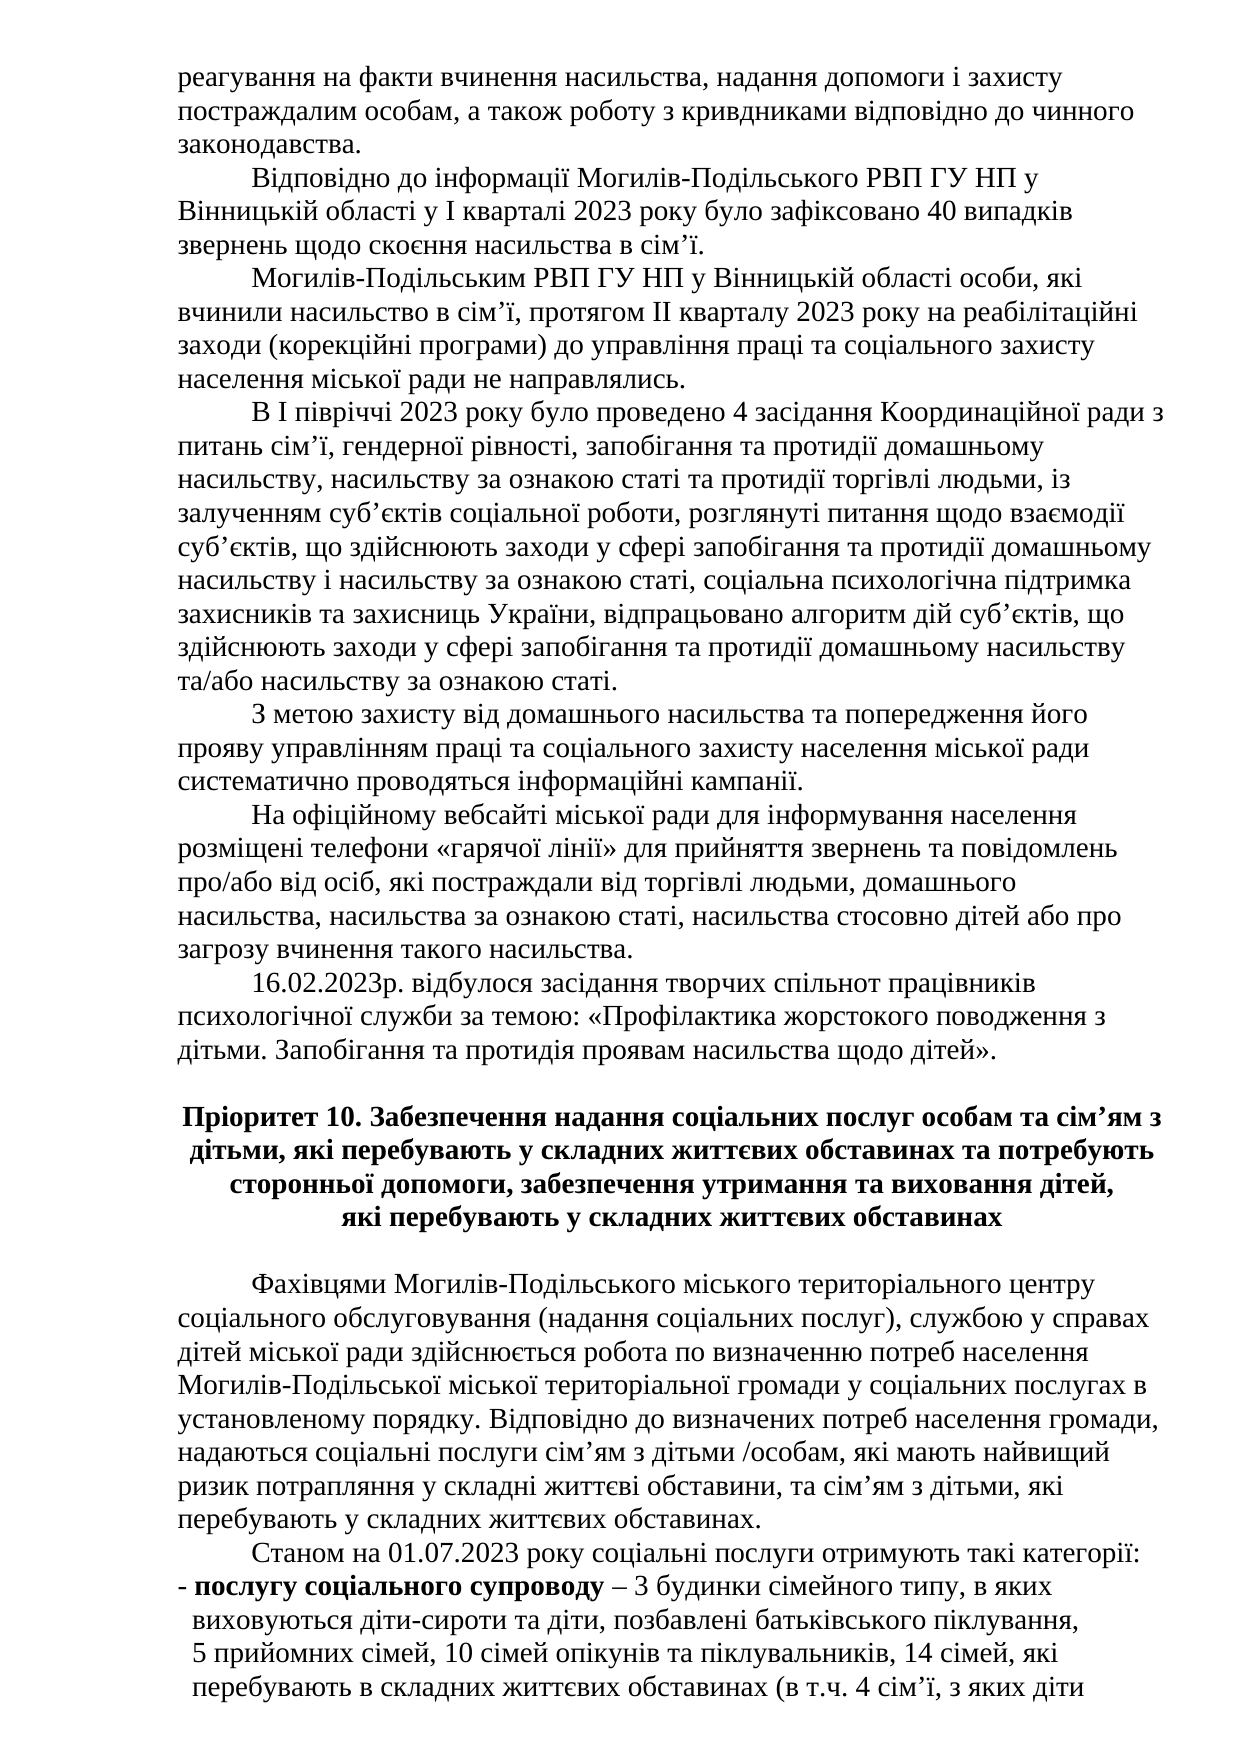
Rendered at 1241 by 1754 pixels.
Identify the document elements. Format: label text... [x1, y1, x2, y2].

text Фахівцями Могилів-Подільського міського територіального центру соціального обслуговування (надання соціальних послуг), службою у справах дітей міської ради здійснюється робота по визначенню потреб населення Могилів-Подільської міської територіальної громади у соціальних послугах в установленому порядку. Відповідно до визначених потреб населення громади, надаються соціальні послуги сім’ям з дітьми /особам, які мають найвищий ризик потрапляння у складні життєві обставини, та сім’ям з дітьми, які перебувають у складних життєвих обставинах. [177, 1267, 1167, 1535]
text 5 прийомних сімей, 10 сімей опікунів та піклувальників, 14 сімей, які [177, 1636, 1167, 1669]
text Станом на 01.07.2023 року соціальні послуги отримують такі категорії: [177, 1535, 1167, 1568]
text В І півріччі 2023 року було проведено 4 засідання Координаційної ради з питань сім’ї, гендерної рівності, запобігання та протидії домашньому насильству, насильству за ознакою статі та протидії торгівлі людьми, із залученням суб’єктів соціальної роботи, розглянуті питання щодо взаємодії суб’єктів, що здійснюють заходи у сфері запобігання та протидії домашньому насильству і насильству за ознакою статі, соціальна психологічна підтримка захисників та захисниць України, відпрацьовано алгоритм дій суб’єктів, що здійснюють заходи у сфері запобігання та протидії домашньому насильству та/або насильству за ознакою статі. [177, 394, 1167, 696]
text перебувають в складних життєвих обставинах (в т.ч. 4 сім’ї, з яких діти [177, 1669, 1167, 1703]
text виховуються діти-сироти та діти, позбавлені батьківського піклування, [177, 1602, 1167, 1636]
text які перебувають у складних життєвих обставинах [177, 1199, 1167, 1233]
text Могилів-Подільським РВП ГУ НП у Вінницькій області особи, які вчинили насильство в сім’ї, протягом ІІ кварталу 2023 року на реабілітаційні заходи (корекційні програми) до управління праці та соціального захисту населення міської ради не направлялись. [177, 260, 1167, 394]
text 16.02.2023р. відбулося засідання творчих спільнот працівників психологічної служби за темою: «Профілактика жорстокого поводження з дітьми. Запобігання та протидія проявам насильства щодо дітей». [177, 965, 1167, 1065]
text З метою захисту від домашнього насильства та попередження його прояву управлінням праці та соціального захисту населення міської ради систематично проводяться інформаційні кампанії. [177, 696, 1167, 797]
text Відповідно до інформації Могилів-Подільського РВП ГУ НП у Вінницькій області у І кварталі 2023 року було зафіксовано 40 випадків звернень щодо скоєння насильства в сім’ї. [177, 160, 1167, 260]
text На офіційному вебсайті міської ради для інформування населення розміщені телефони «гарячої лінії» для прийняття звернень та повідомлень про/або від осіб, які постраждали від торгівлі людьми, домашнього насильства, насильства за ознакою статі, насильства стосовно дітей або про загрозу вчинення такого насильства. [177, 797, 1167, 965]
text - послугу соціального супроводу – 3 будинки сімейного типу, в яких [177, 1568, 1167, 1602]
text реагування на факти вчинення насильства, надання допомоги і захисту постраждалим особам, а також роботу з кривдниками відповідно до чинного законодавства. [177, 59, 1167, 160]
text Пріоритет 10. Забезпечення надання соціальних послуг особам та сім’ям з дітьми, які перебувають у складних життєвих обставинах та потребують сторонньої допомоги, забезпечення утримання та виховання дітей, [177, 1099, 1167, 1199]
